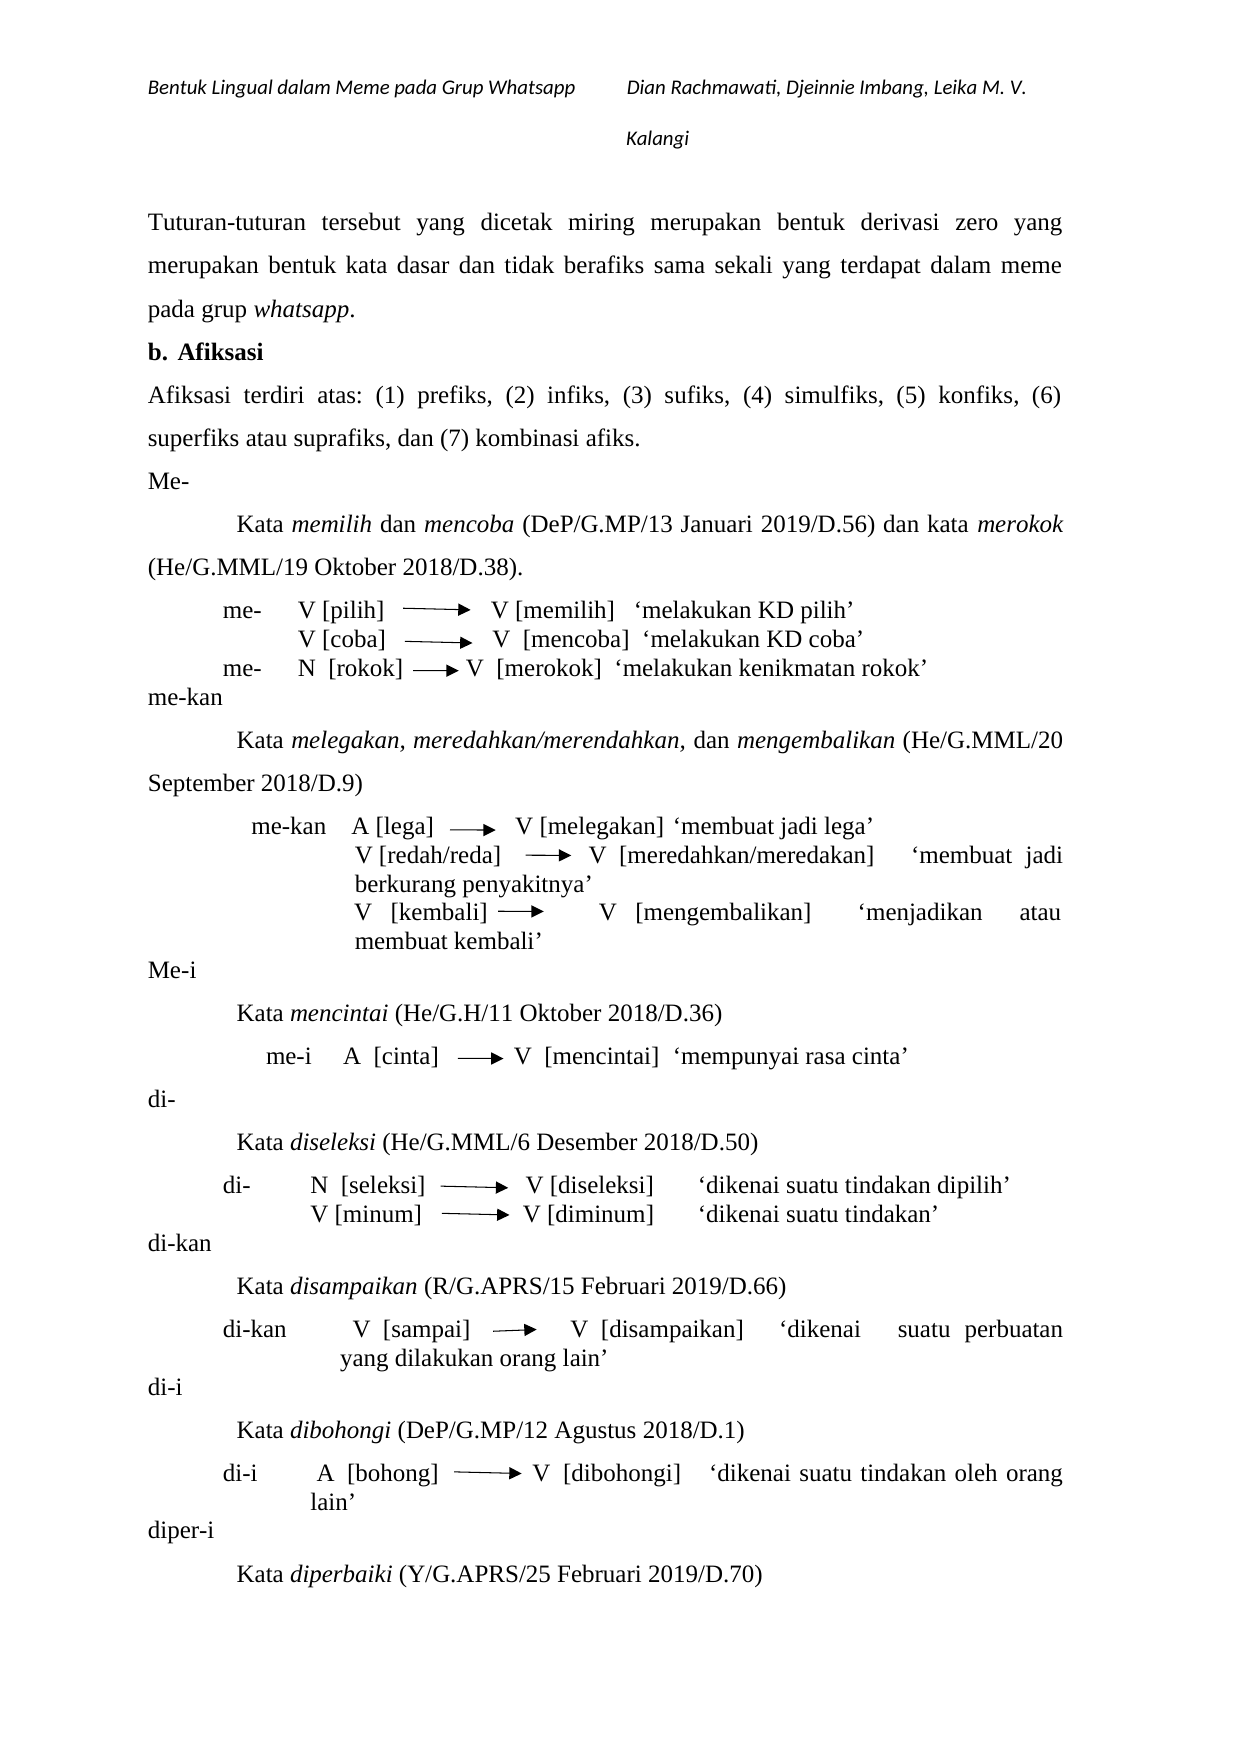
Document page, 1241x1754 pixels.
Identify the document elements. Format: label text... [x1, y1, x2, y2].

text di-i [148, 1372, 1063, 1401]
text me-i A [cinta] V [mencintai] ‘mempunyai rasa cinta’ [266, 1041, 1063, 1070]
text di- N [seleksi] V [diseleksi] ‘dikenai suatu tindakan dipilih’ [223, 1171, 1063, 1199]
text Kata diperbaiki (Y/G.APRS/25 Februari 2019/D.70) [148, 1559, 1063, 1587]
list Afiksasi [148, 337, 1063, 366]
text Tuturan-tuturan tersebut yang dicetak miring merupakan bentuk derivasi zero yang merupakan bentuk kata dasar dan tidak berafiks sama sekali yang terdapat dalam meme pada grup whatsapp. [148, 207, 1063, 322]
text diper-i [148, 1516, 1063, 1544]
text di- [148, 1084, 1063, 1113]
text Me-i [148, 955, 1063, 984]
text me-kan A [lega] V [melegakan] ‘membuat jadi lega’ [251, 811, 1063, 840]
text V [kembali] V [mengembalikan] ‘menjadikan atau membuat kembali’ [354, 897, 1063, 955]
text di-kan [148, 1228, 1063, 1257]
text Kata mencintai (He/G.H/11 Oktober 2018/D.36) [148, 998, 1063, 1027]
text me- V [pilih] V [memilih] ‘melakukan KD pilih’ [223, 596, 1063, 624]
text me-kan [148, 682, 1063, 711]
text me- N [rokok] V [merokok] ‘melakukan kenikmatan rokok’ [223, 653, 1063, 682]
text Kata diseleksi (He/G.MML/6 Desember 2018/D.50) [148, 1127, 1063, 1156]
text di-kan V [sampai] V [disampaikan] ‘dikenai suatu perbuatan yang dilakukan orang lain’ [223, 1314, 1063, 1372]
list Afiksasi terdiri atas: (1) prefiks, (2) infiks, (3) sufiks, (4) simulfiks, (5) konfiks, (6) superfiks atau suprafiks, dan (7) kombinasi afiks. [148, 380, 1063, 452]
text Kata melegakan, meredahkan/merendahkan, dan mengembalikan (He/G.MML/20 September 2018/D.9) [148, 725, 1063, 797]
text Kata dibohongi (DeP/G.MP/12 Agustus 2018/D.1) [148, 1415, 1063, 1444]
text V [coba] V [mencoba] ‘melakukan KD coba’ [148, 624, 1063, 653]
text di-i A [bohong] V [dibohongi] ‘dikenai suatu tindakan oleh orang lain’ [223, 1458, 1063, 1516]
text Me- [148, 466, 1063, 495]
text V [minum] V [diminum] ‘dikenai suatu tindakan’ [223, 1199, 1063, 1228]
text Kata memilih dan mencoba (DeP/G.MP/13 Januari 2019/D.56) dan kata merokok (He/G.MML/19 Oktober 2018/D.38). [148, 509, 1063, 581]
text V [redah/reda] V [meredahkan/meredakan] ‘membuat jadi berkurang penyakitnya’ [310, 840, 1063, 897]
text Kata disampaikan (R/G.APRS/15 Februari 2019/D.66) [236, 1271, 1063, 1300]
